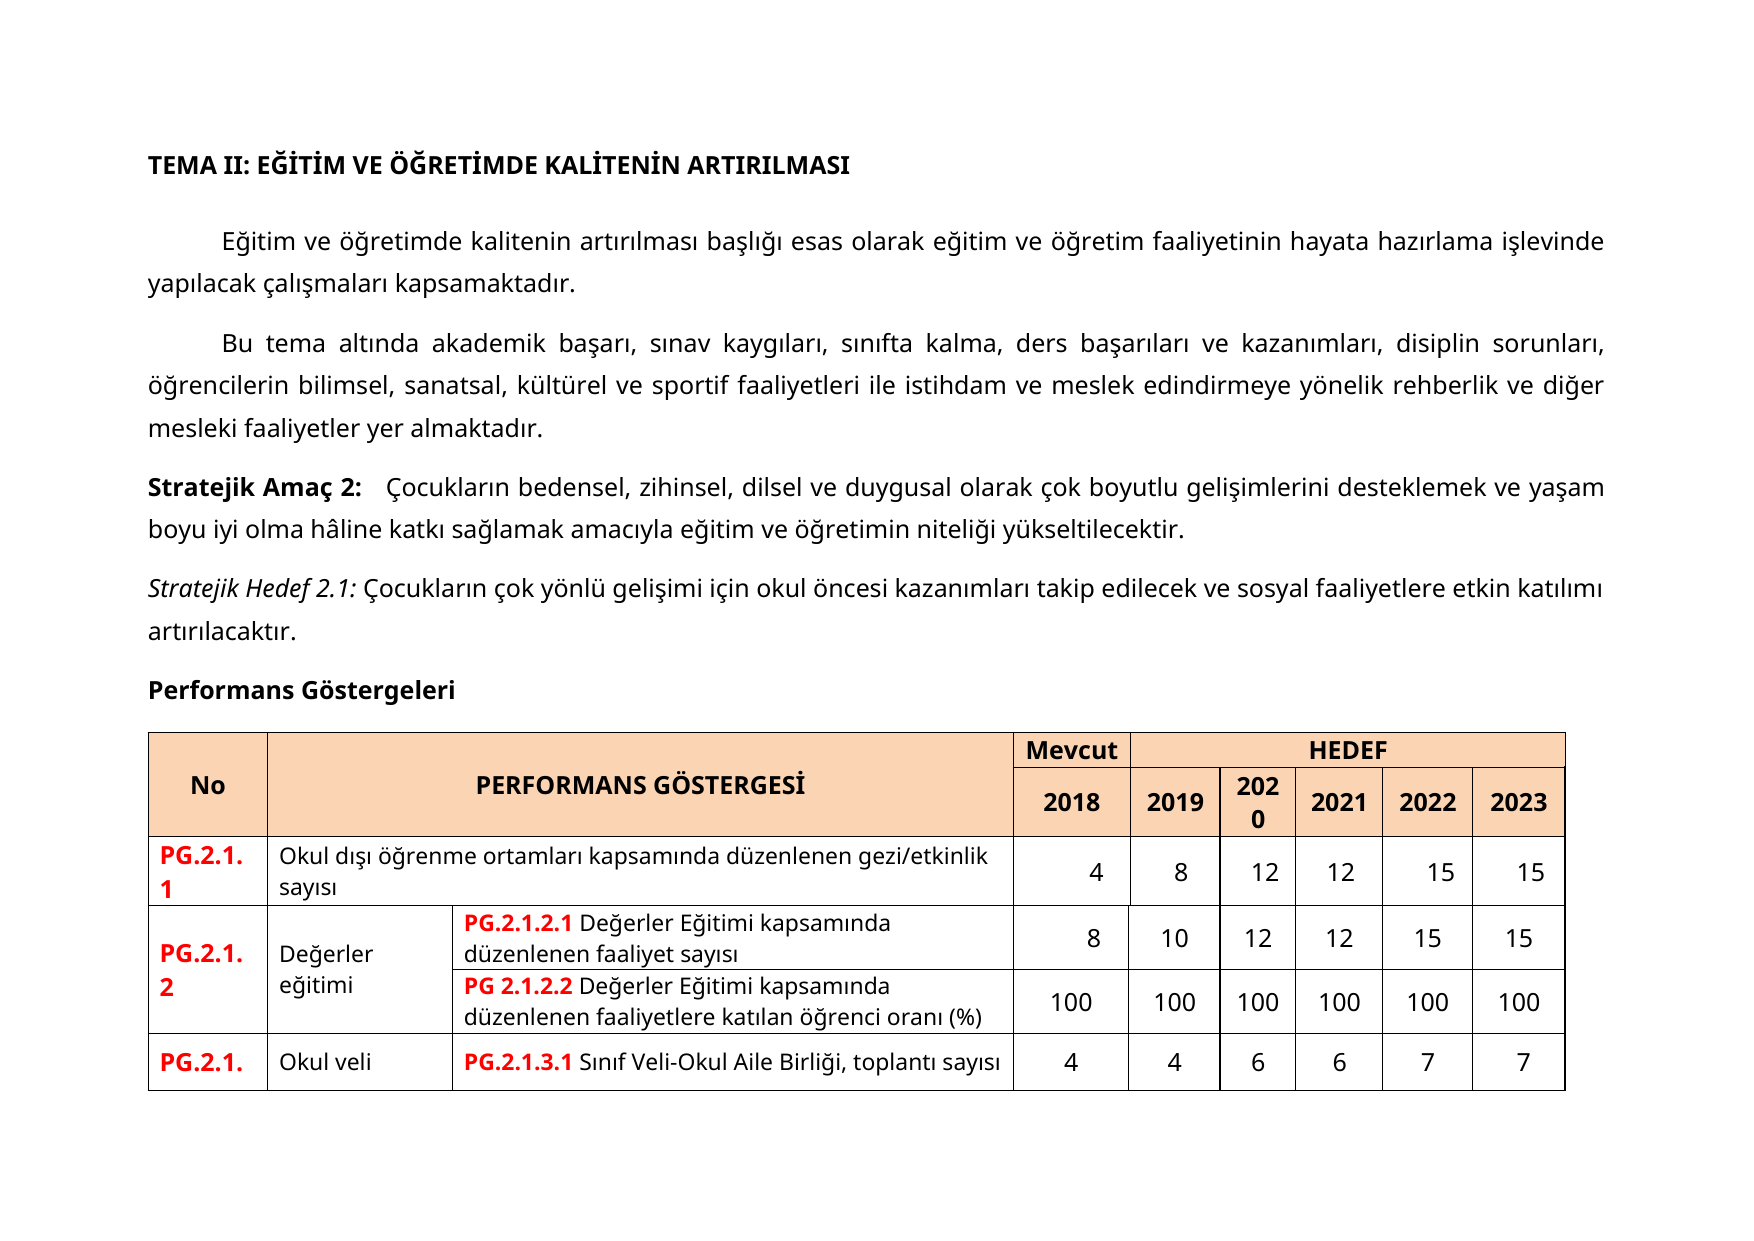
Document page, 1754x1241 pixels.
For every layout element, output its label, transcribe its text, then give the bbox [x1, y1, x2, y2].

table_cell 6 [1221, 1034, 1295, 1089]
table_cell 100 [1383, 970, 1472, 1032]
table_header HEDEF [1131, 733, 1565, 767]
text TEMA II: EĞİTİM VE ÖĞRETİMDE KALİTENİN ARTIRILMASI [148, 148, 1606, 182]
table_cell PG.2.1.2 [149, 906, 267, 1032]
table_cell PG.2.1.2.1 Değerler Eğitimi kapsamında düzenlenen faaliyet sayısı [453, 906, 1013, 969]
table_cell 100 [1221, 970, 1295, 1032]
table_cell 4 [1014, 837, 1130, 905]
table_cell PG 2.1.2.2 Değerler Eğitimi kapsamında düzenlenen faaliyetlere katılan öğrenci oranı (%) [453, 970, 1013, 1032]
table_cell 8 [1014, 906, 1128, 969]
table_cell 100 [1296, 970, 1382, 1032]
table_cell 15 [1383, 837, 1472, 905]
text Bu tema altında akademik başarı, sınav kaygıları, sınıfta kalma, ders başarıları ve kazanımları, disiplin sorunları, öğrencilerin bilimsel, sanatsal, kültürel ve sportif faaliyetleri ile istihdam ve meslek edindirmeye yönelik rehberlik ve diğer mesleki faaliyetler yer almaktadır. [148, 325, 1606, 444]
text Stratejik Amaç 2: Çocukların bedensel, zihinsel, dilsel ve duygusal olarak çok boyutlu gelişimlerini desteklemek ve yaşam boyu iyi olma hâline katkı sağlamak amacıyla eğitim ve öğretimin niteliği yükseltilecektir. [148, 469, 1606, 546]
table_cell Değerler eğitimi [268, 906, 452, 1032]
table_cell 2022 [1383, 768, 1472, 836]
table_header PERFORMANS GÖSTERGESİ [268, 733, 1013, 836]
table_cell 12 [1221, 906, 1295, 969]
table_header Mevcut [1014, 733, 1130, 767]
table_cell 2018 [1014, 768, 1130, 836]
table_cell 2023 [1473, 768, 1564, 836]
table_cell 8 [1131, 837, 1219, 905]
table_cell Okul dışı öğrenme ortamları kapsamında düzenlenen gezi/etkinlik sayısı [268, 837, 1013, 905]
table_cell 12 [1296, 906, 1382, 969]
table_cell PG.2.1.3 [149, 1034, 267, 1089]
table_cell 100 [1129, 970, 1219, 1032]
table_cell 15 [1473, 837, 1564, 905]
text Performans Göstergeleri [148, 673, 1606, 707]
table_cell 15 [1473, 906, 1564, 969]
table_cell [268, 1034, 452, 1089]
text Stratejik Hedef 2.1: Çocukların çok yönlü gelişimi için okul öncesi kazanımları takip edilecek ve sosyal faaliyetlere etkin katılımı artırılacaktır. [148, 571, 1606, 648]
text Eğitim ve öğretimde kalitenin artırılması başlığı esas olarak eğitim ve öğretim faaliyetinin hayata hazırlama işlevinde yapılacak çalışmaları kapsamaktadır. [148, 224, 1606, 300]
table_cell 6 [1296, 1034, 1382, 1089]
table_cell PG.2.1.1 [149, 837, 267, 905]
table_cell 12 [1221, 837, 1295, 905]
table_cell 12 [1296, 837, 1382, 905]
table_cell 4 [1129, 1034, 1219, 1089]
table_cell 2019 [1131, 768, 1219, 836]
table_cell 100 [1473, 970, 1564, 1032]
table_cell 7 [1383, 1034, 1472, 1089]
table_cell PG.2.1.3.1 Sınıf Veli-Okul Aile Birliği, toplantı sayısı [453, 1034, 1013, 1089]
table_cell 2020 [1221, 768, 1295, 836]
table_cell 7 [1473, 1034, 1564, 1089]
table_header No [149, 733, 267, 836]
table_cell 2021 [1296, 768, 1382, 836]
table_cell 15 [1383, 906, 1472, 969]
table_cell 10 [1129, 906, 1219, 969]
table_cell 100 [1014, 970, 1128, 1032]
table_cell 4 [1014, 1034, 1128, 1089]
